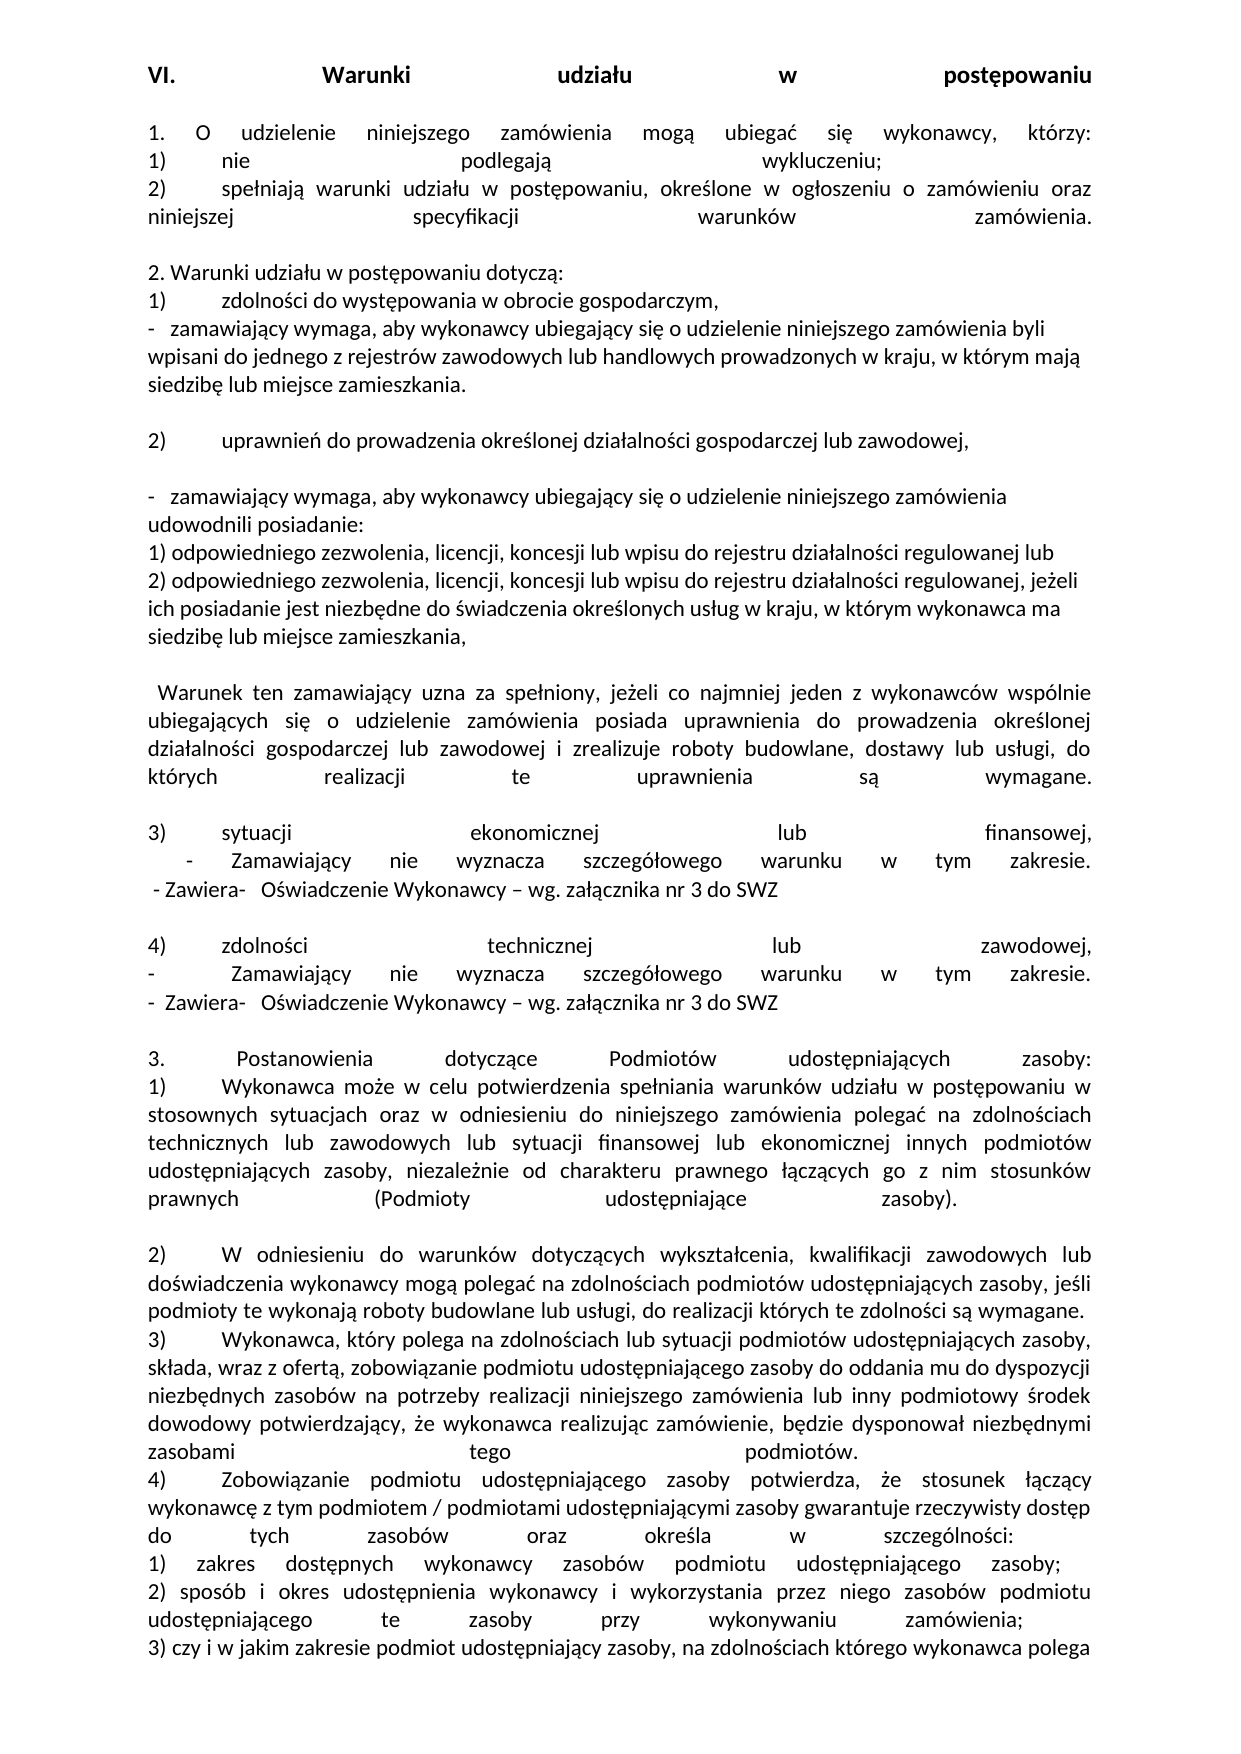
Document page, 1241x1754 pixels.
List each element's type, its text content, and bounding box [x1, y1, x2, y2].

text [148, 1016, 1093, 1661]
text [148, 59, 1093, 258]
text Warunek ten zamawiający uzna za spełniony, jeżeli co najmniej jeden z wykonawców wspólnie ubiegających się o udzielenie zamówienia posiada uprawnienia do prowadzenia określonej działalności gospodarczej lub zawodowej i zrealizuje roboty budowlane, dostawy lub usługi, do których realizacji te uprawnienia są wymagane. 3) sytuacji ekonomicznej lub finansowej, - Zamawiający nie wyznacza szczegółowego warunku w tym zakresie. - Zawiera- Oświadczenie Wykonawcy – wg. załącznika nr 3 do SWZ [148, 678, 1093, 903]
text 4) zdolności technicznej lub zawodowej, - Zamawiający nie wyznacza szczegółowego warunku w tym zakresie. - Zawiera- Oświadczenie Wykonawcy – wg. załącznika nr 3 do SWZ [148, 903, 1093, 1016]
text 2. Warunki udziału w postępowaniu dotyczą: 1) zdolności do występowania w obrocie gospodarczym, - zamawiający wymaga, aby wykonawcy ubiegający się o udzielenie niniejszego zamówienia byli wpisani do jednego z rejestrów zawodowych lub handlowych prowadzonych w kraju, w którym mają siedzibę lub miejsce zamieszkania. 2) uprawnień do prowadzenia określonej działalności gospodarczej lub zawodowej, - zamawiający wymaga, aby wykonawcy ubiegający się o udzielenie niniejszego zamówienia udowodnili posiadanie: 1) odpowiedniego zezwolenia, licencji, koncesji lub wpisu do rejestru działalności regulowanej lub 2) odpowiedniego zezwolenia, licencji, koncesji lub wpisu do rejestru działalności regulowanej, jeżeli ich posiadanie jest niezbędne do świadczenia określonych usług w kraju, w którym wykonawca ma siedzibę lub miejsce zamieszkania, [148, 258, 1093, 678]
